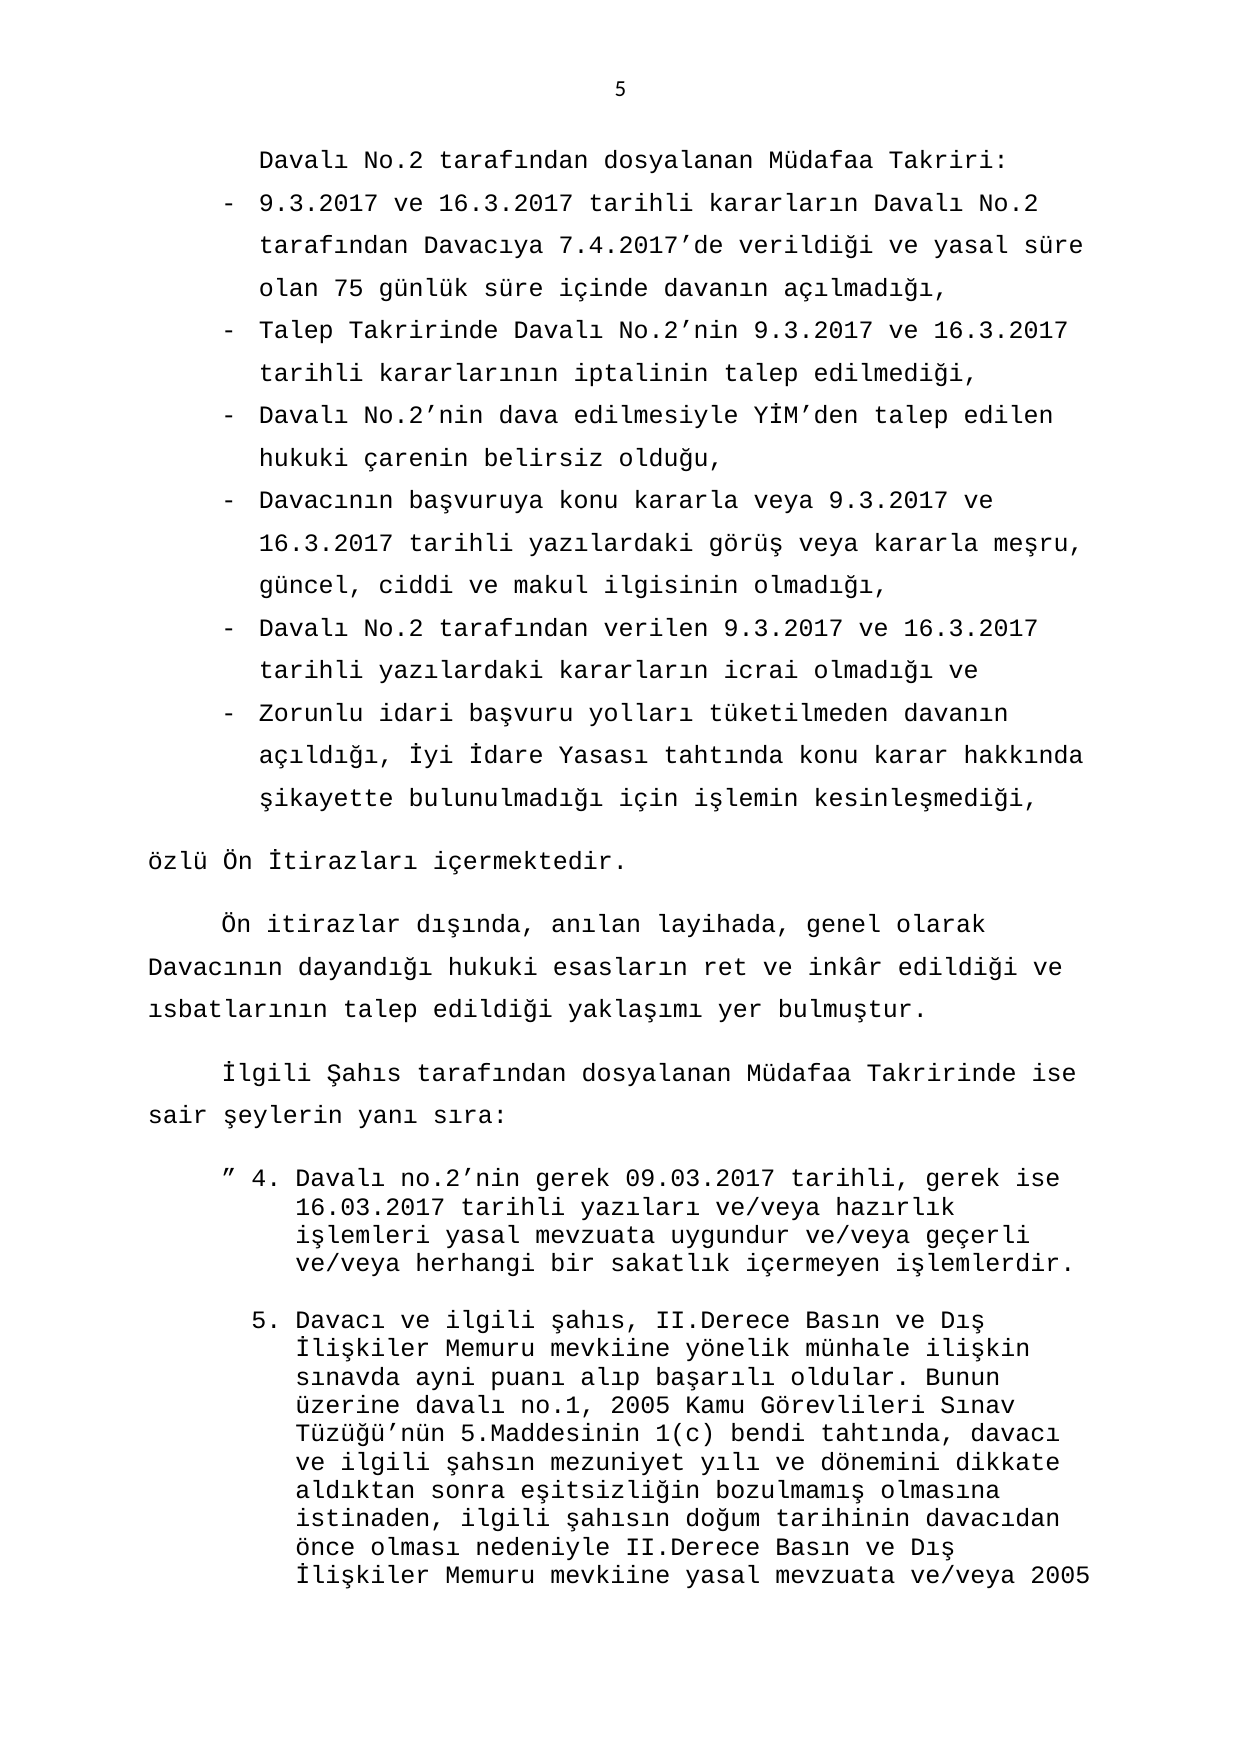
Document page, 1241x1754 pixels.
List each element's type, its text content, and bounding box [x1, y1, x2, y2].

text özlü Ön İtirazları içermektedir. [148, 848, 1093, 877]
list Davalı No.2’nin dava edilmesiyle YİM’den talep edilen hukuki çarenin belirsiz olduğu, [221, 403, 1093, 473]
list Davalı No.2 tarafından verilen 9.3.2017 ve 16.3.2017 tarihli yazılardaki kararların icrai olmadığı ve [221, 615, 1093, 686]
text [221, 1308, 1093, 1591]
list Talep Takririnde Davalı No.2’nin 9.3.2017 ve 16.3.2017 tarihli kararlarının iptalinin talep edilmediği, [221, 318, 1093, 388]
text İlgili Şahıs tarafından dosyalanan Müdafaa Takririnde ise sair şeylerin yanı sıra: [148, 1060, 1093, 1131]
list Davacının başvuruya konu kararla veya 9.3.2017 ve 16.3.2017 tarihli yazılardaki görüş veya kararla meşru, güncel, ciddi ve makul ilgisinin olmadığı, [221, 488, 1093, 601]
text ” 4. Davalı no.2’nin gerek 09.03.2017 tarihli, gerek ise 16.03.2017 tarihli yazıları ve/veya hazırlık işlemleri yasal mevzuata uygundur ve/veya geçerli ve/veya herhangi bir sakatlık içermeyen işlemlerdir. [221, 1166, 1093, 1279]
list Zorunlu idari başvuru yolları tüketilmeden davanın açıldığı, İyi İdare Yasası tahtında konu karar hakkında şikayette bulunulmadığı için işlemin kesinleşmediği, [221, 700, 1093, 813]
list 9.3.2017 ve 16.3.2017 tarihli kararların Davalı No.2 tarafından Davacıya 7.4.2017’de verildiği ve yasal süre olan 75 günlük süre içinde davanın açılmadığı, [221, 190, 1093, 303]
list Davalı No.2 tarafından dosyalanan Müdafaa Takriri: [258, 148, 1093, 176]
text Ön itirazlar dışında, anılan layihada, genel olarak Davacının dayandığı hukuki esasların ret ve inkâr edildiği ve ısbatlarının talep edildiği yaklaşımı yer bulmuştur. [148, 912, 1093, 1025]
